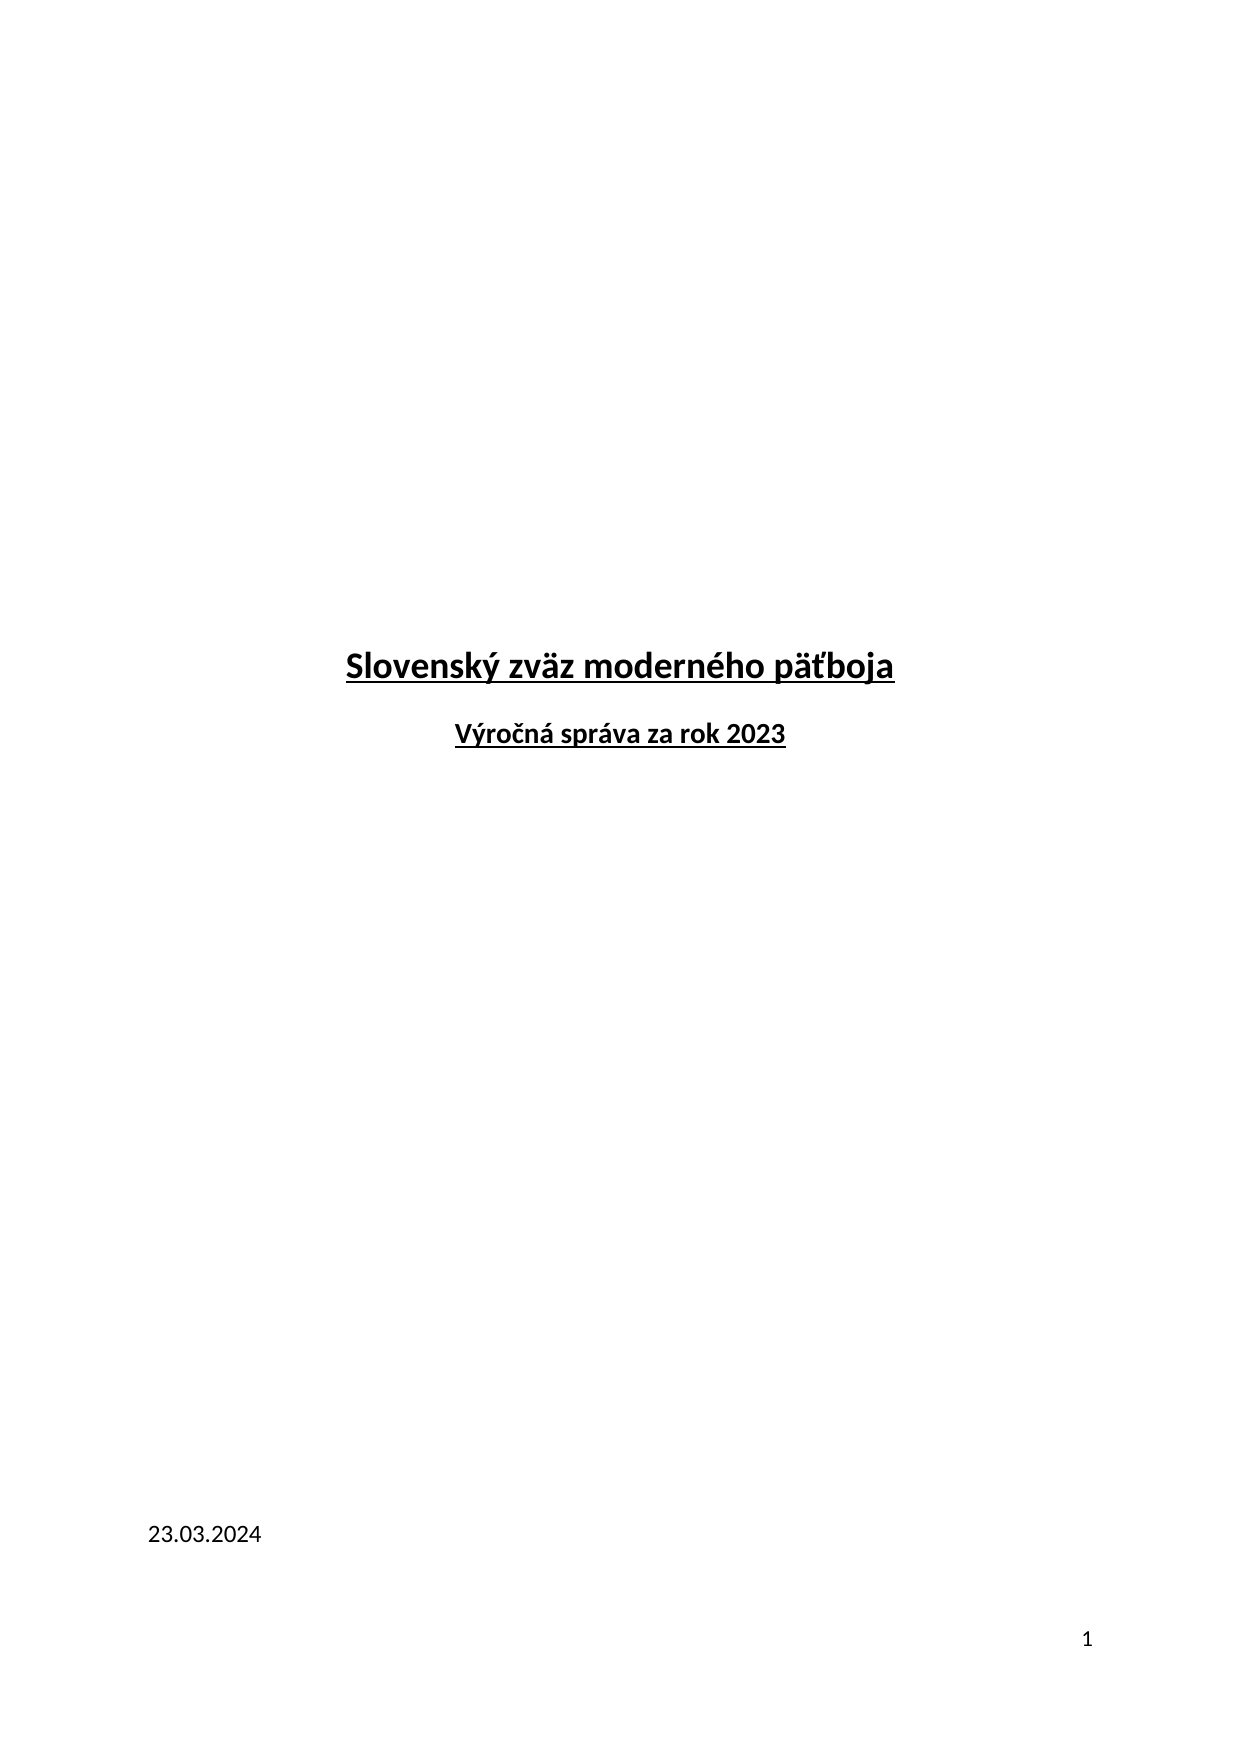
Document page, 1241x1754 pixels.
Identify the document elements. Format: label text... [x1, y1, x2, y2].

text Slovenský zväz moderného päťboja [148, 642, 1093, 688]
text Výročná správa za rok 2023 [148, 715, 1093, 751]
text 23.03.2024 [148, 1518, 1093, 1549]
